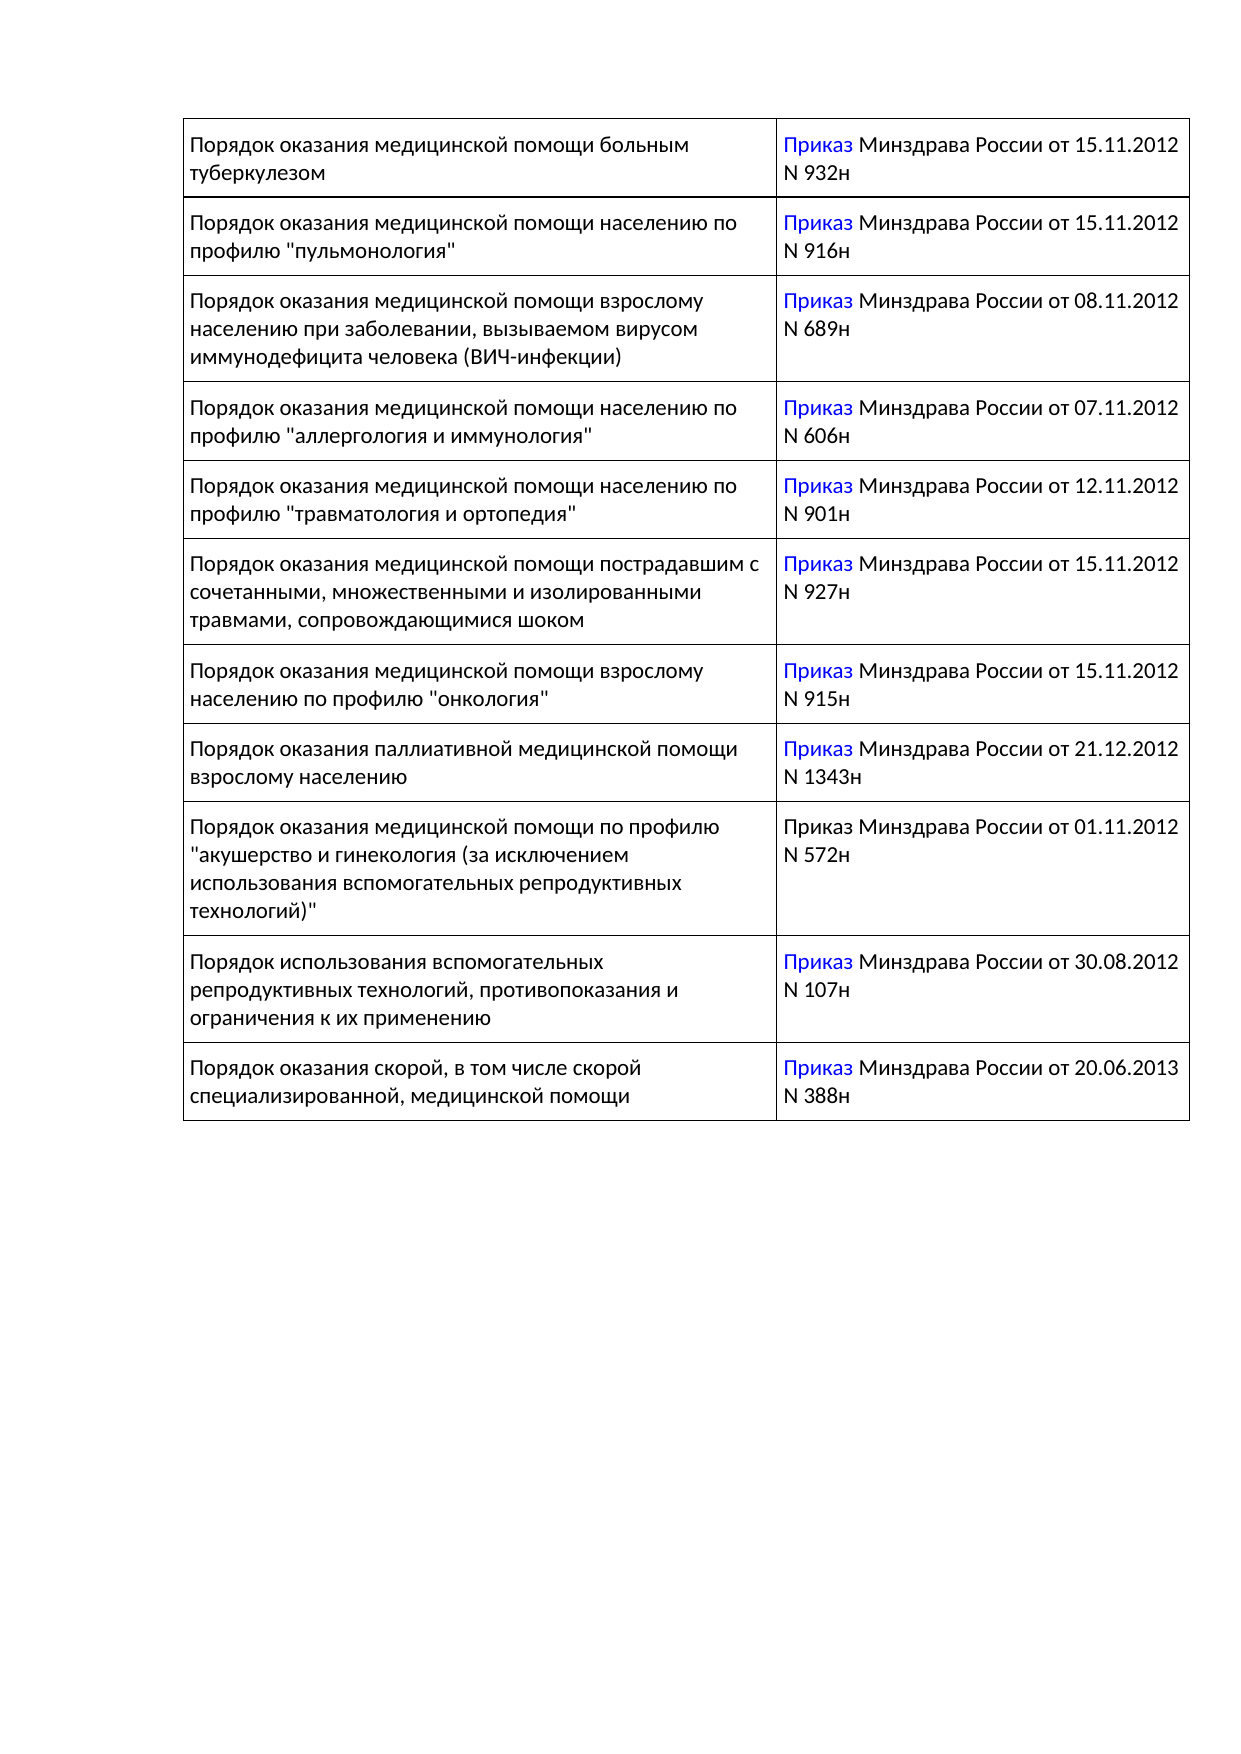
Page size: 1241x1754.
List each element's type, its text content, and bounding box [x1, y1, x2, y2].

table_cell Приказ Минздрава России от 30.08.2012 N 107н [777, 936, 1189, 1042]
table_cell Порядок оказания медицинской помощи населению по профилю "травматология и ортопедия" [184, 461, 776, 538]
table_cell Порядок оказания медицинской помощи взрослому населению по профилю "онкология" [184, 645, 776, 722]
table_cell Порядок оказания медицинской помощи больным туберкулезом [184, 119, 776, 196]
table_cell Порядок использования вспомогательных репродуктивных технологий, противопоказания и ограничения к их применению [184, 936, 776, 1042]
table_cell Приказ Минздрава России от 15.11.2012 N 927н [777, 539, 1189, 644]
table_cell Приказ Минздрава России от 20.06.2013 N 388н [777, 1043, 1189, 1120]
table_cell Приказ Минздрава России от 15.11.2012 N 932н [777, 119, 1189, 196]
table_cell Приказ Минздрава России от 15.11.2012 N 915н [777, 645, 1189, 722]
table_cell Порядок оказания скорой, в том числе скорой специализированной, медицинской помощи [184, 1043, 776, 1120]
table_cell Приказ Минздрава России от 15.11.2012 N 916н [777, 198, 1189, 275]
table_cell Приказ Минздрава России от 21.12.2012 N 1343н [777, 724, 1189, 801]
table_cell Порядок оказания медицинской помощи населению по профилю "пульмонология" [184, 198, 776, 275]
table_cell Приказ Минздрава России от 08.11.2012 N 689н [777, 276, 1189, 381]
table_cell Порядок оказания медицинской помощи пострадавшим с сочетанными, множественными и изолированными травмами, сопровождающимися шоком [184, 539, 776, 644]
table_cell Порядок оказания медицинской помощи по профилю "акушерство и гинекология (за исключением использования вспомогательных репродуктивных технологий)" [184, 802, 776, 935]
table_cell Порядок оказания медицинской помощи населению по профилю "аллергология и иммунология" [184, 382, 776, 459]
table_cell Порядок оказания паллиативной медицинской помощи взрослому населению [184, 724, 776, 801]
table_cell Приказ Минздрава России от 07.11.2012 N 606н [777, 382, 1189, 459]
table_cell Порядок оказания медицинской помощи взрослому населению при заболевании, вызываемом вирусом иммунодефицита человека (ВИЧ-инфекции) [184, 276, 776, 381]
table_cell Приказ Минздрава России от 01.11.2012 N 572н [777, 802, 1189, 935]
table_cell Приказ Минздрава России от 12.11.2012 N 901н [777, 461, 1189, 538]
